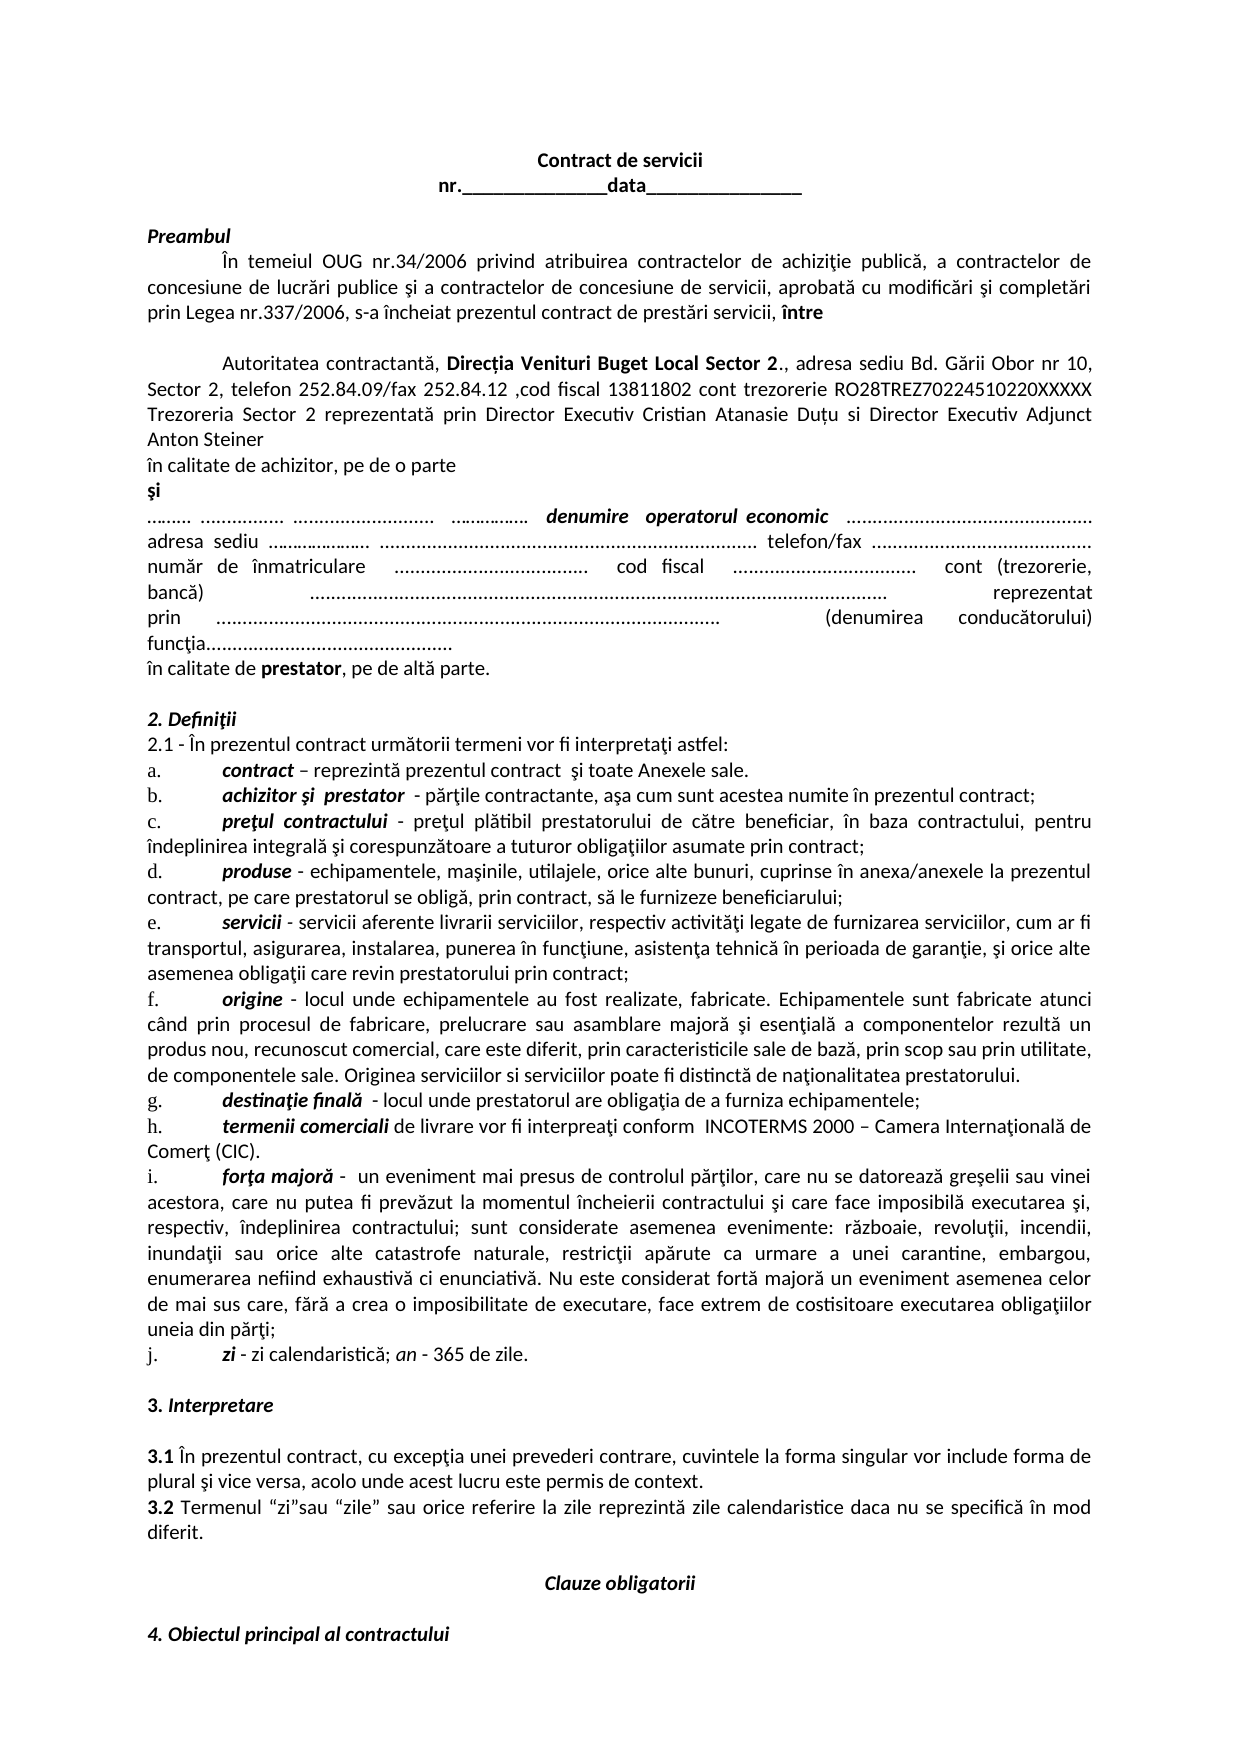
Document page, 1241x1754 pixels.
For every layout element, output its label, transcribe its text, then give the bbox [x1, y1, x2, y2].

text Contract de servicii [147, 147, 1093, 172]
list termenii comerciali de livrare vor fi interpreaţi conform INCOTERMS 2000 – Camera Internaţională de Comerţ (CIC). [147, 1113, 1093, 1164]
text Autoritatea contractantă, Direcţia Venituri Buget Local Sector 2., adresa sediu Bd. Gării Obor nr 10, Sector 2, telefon 252.84.09/fax 252.84.12 ,cod fiscal 13811802 cont trezorerie RO28TREZ70224510220XXXXX Trezoreria Sector 2 reprezentată prin Director Executiv Cristian Atanasie Duţu si Director Executiv Adjunct Anton Steiner [147, 350, 1093, 452]
list servicii - servicii aferente livrarii serviciilor, respectiv activităţi legate de furnizarea serviciilor, cum ar fi transportul, asigurarea, instalarea, punerea în funcţiune, asistenţa tehnică în perioada de garanţie, şi orice alte asemenea obligaţii care revin prestatorului prin contract; [147, 909, 1093, 986]
text În temeiul OUG nr.34/2006 privind atribuirea contractelor de achiziţie publică, a contractelor de concesiune de lucrări publice şi a contractelor de concesiune de servicii, aprobată cu modificări şi completări prin Legea nr.337/2006, s-a încheiat prezentul contract de prestări servicii, între [147, 249, 1093, 325]
text 4. Obiectul principal al contractului [147, 1621, 1093, 1647]
text în calitate de prestator, pe de altă parte. [147, 655, 1093, 681]
text 3.1 În prezentul contract, cu excepţia unei prevederi contrare, cuvintele la forma singular vor include forma de plural şi vice versa, acolo unde acest lucru este permis de context. [147, 1443, 1093, 1494]
text 2.1 - În prezentul contract următorii termeni vor fi interpretaţi astfel: [147, 732, 1093, 757]
text în calitate de achizitor, pe de o parte [147, 452, 1093, 477]
text 2. Definiţii [147, 706, 1093, 732]
text nr.______________data_______________ [147, 172, 1093, 198]
list achizitor şi prestator - părţile contractante, aşa cum sunt acestea numite în prezentul contract; [147, 782, 1093, 808]
text 3. Interpretare [147, 1392, 1093, 1418]
list zi - zi calendaristică; an - 365 de zile. [147, 1342, 1093, 1367]
list destinaţie finală - locul unde prestatorul are obligaţia de a furniza echipamentele; [147, 1087, 1093, 1113]
text 3.2 Termenul “zi”sau “zile” sau orice referire la zile reprezintă zile calendaristice daca nu se specifică în mod diferit. [147, 1494, 1093, 1545]
list contract – reprezintă prezentul contract şi toate Anexele sale. [147, 757, 1093, 782]
list produse - echipamentele, maşinile, utilajele, orice alte bunuri, cuprinse în anexa/anexele la prezentul contract, pe care prestatorul se obligă, prin contract, să le furnizeze beneficiarului; [147, 859, 1093, 909]
text Clauze obligatorii [147, 1570, 1093, 1596]
text ……... ................ ........................... ……………. denumire operatorul economic ............................................... adresa sediu ………………… ........................................................................ telefon/fax .......................................... număr de înmatriculare ..................................... cod fiscal ................................... cont (trezorerie, bancă) .............................................................................................................. reprezentat prin ................................................................................................ (denumirea conducătorului) funcţia............................................... [147, 503, 1093, 655]
list preţul contractului - preţul plătibil prestatorului de către beneficiar, în baza contractului, pentru îndeplinirea integrală şi corespunzătoare a tuturor obligaţiilor asumate prin contract; [147, 808, 1093, 859]
text Preambul [147, 223, 1093, 249]
list forţa majoră - un eveniment mai presus de controlul părţilor, care nu se datorează greşelii sau vinei acestora, care nu putea fi prevăzut la momentul încheierii contractului şi care face imposibilă executarea şi, respectiv, îndeplinirea contractului; sunt considerate asemenea evenimente: războaie, revoluţii, incendii, inundaţii sau orice alte catastrofe naturale, restricţii apărute ca urmare a unei carantine, embargou, enumerarea nefiind exhaustivă ci enunciativă. Nu este considerat fortă majoră un eveniment asemenea celor de mai sus care, fără a crea o imposibilitate de executare, face extrem de costisitoare executarea obligaţiilor uneia din părţi; [147, 1164, 1093, 1342]
list origine - locul unde echipamentele au fost realizate, fabricate. Echipamentele sunt fabricate atunci când prin procesul de fabricare, prelucrare sau asamblare majoră şi esenţială a componentelor rezultă un produs nou, recunoscut comercial, care este diferit, prin caracteristicile sale de bază, prin scop sau prin utilitate, de componentele sale. Originea serviciilor si serviciilor poate fi distinctă de naţionalitatea prestatorului. [147, 986, 1093, 1087]
text şi [147, 477, 1093, 503]
